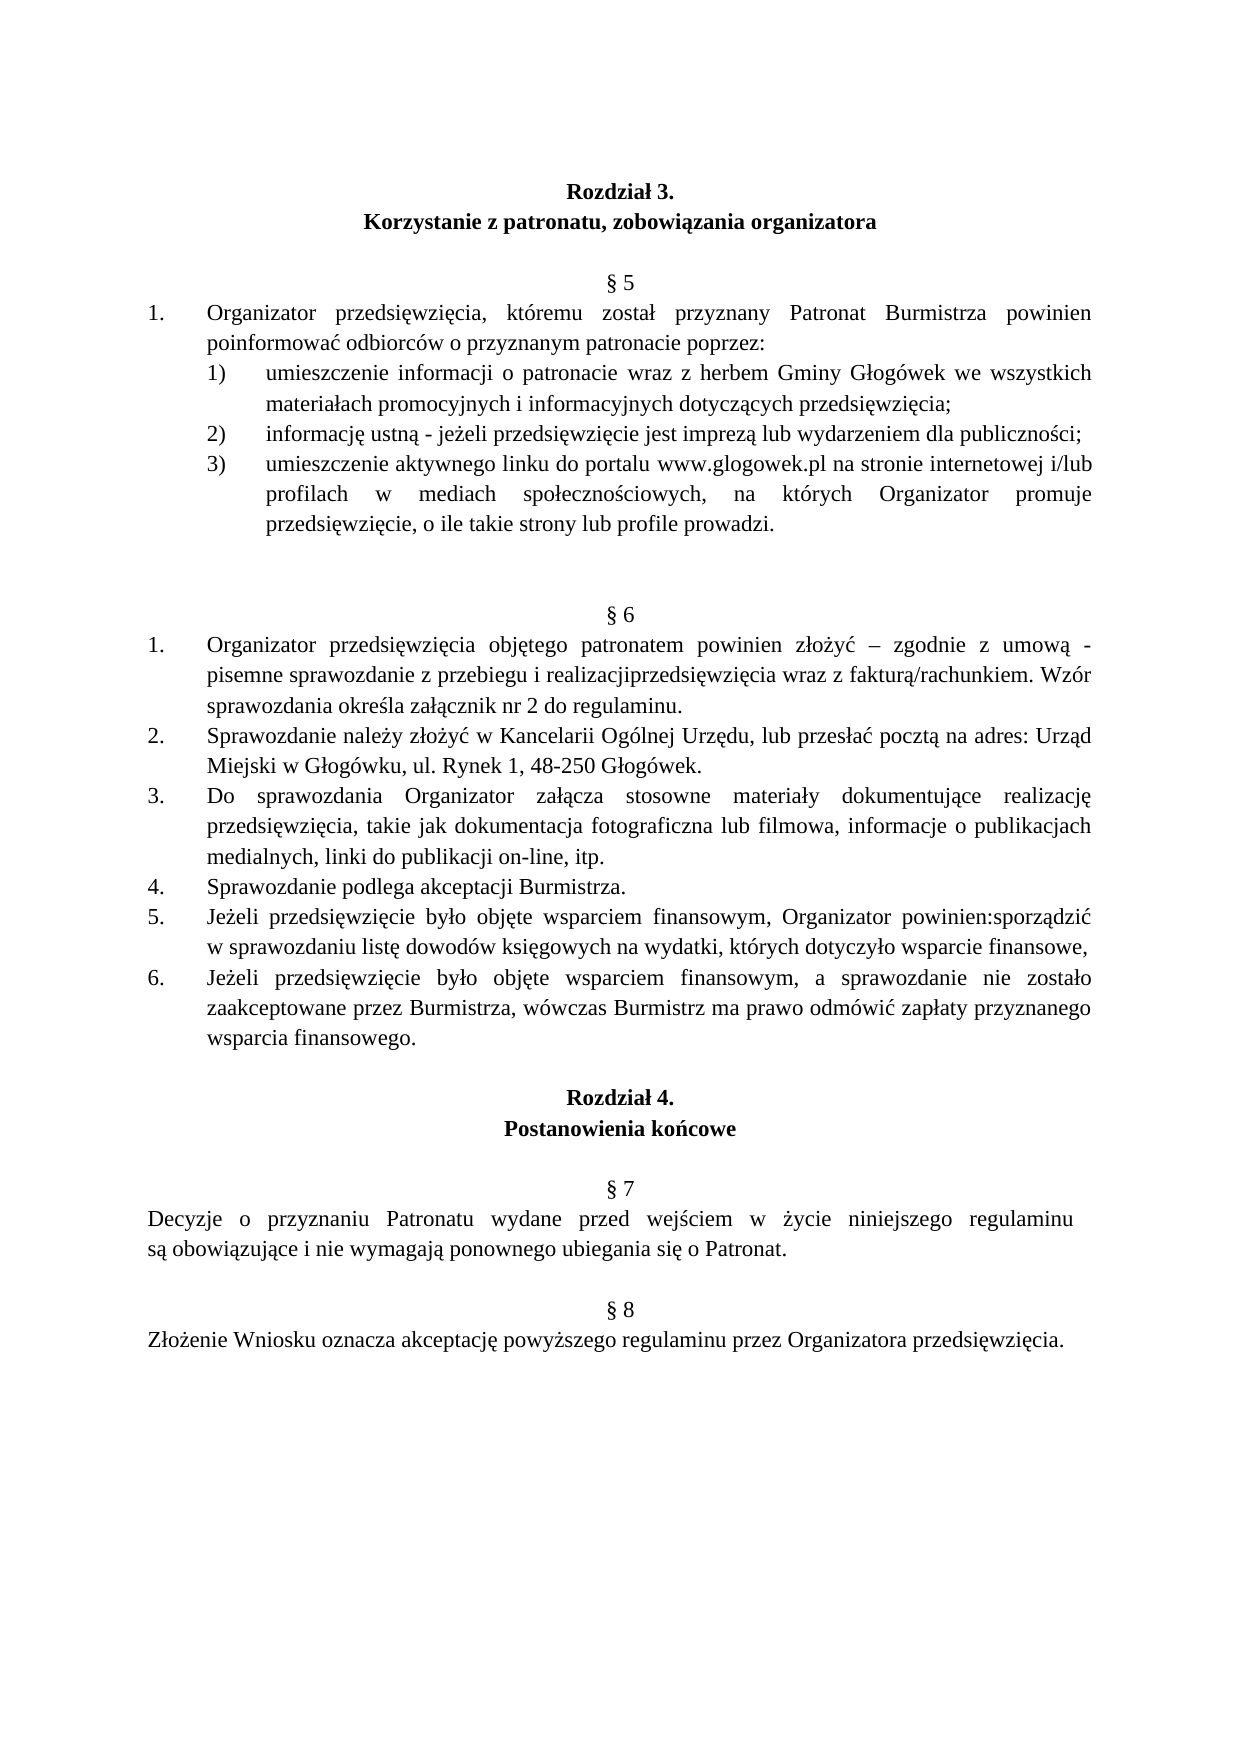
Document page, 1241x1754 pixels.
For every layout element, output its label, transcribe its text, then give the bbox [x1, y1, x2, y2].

list Jeżeli przedsięwzięcie było objęte wsparciem finansowym, a sprawozdanie nie zostało zaakceptowane przez Burmistrza, wówczas Burmistrz ma prawo odmówić zapłaty przyznanego wsparcia finansowego. [147, 964, 1093, 1050]
text Rozdział 3. [147, 178, 1093, 204]
list Organizator przedsięwzięcia, któremu został przyznany Patronat Burmistrza powinien poinformować odbiorców o przyznanym patronacie poprzez: [147, 299, 1093, 356]
list umieszczenie informacji o patronacie wraz z herbem Gminy Głogówek we wszystkich materiałach promocyjnych i informacyjnych dotyczących przedsięwzięcia; [207, 359, 1093, 416]
text Korzystanie z patronatu, zobowiązania organizatora [147, 208, 1093, 235]
text § 6 [147, 601, 1093, 627]
list Do sprawozdania Organizator załącza stosowne materiały dokumentujące realizację przedsięwzięcia, takie jak dokumentacja fotograficzna lub filmowa, informacje o publikacjach medialnych, linki do publikacji on-line, itp. [147, 782, 1093, 869]
text Postanowienia końcowe [147, 1115, 1093, 1141]
text Decyzje o przyznaniu Patronatu wydane przed wejściem w życie niniejszego regulaminu są obowiązujące i nie wymagają ponownego ubiegania się o Patronat. [147, 1205, 1093, 1262]
text Złożenie Wniosku oznacza akceptację powyższego regulaminu przez Organizatora przedsięwzięcia. [147, 1326, 1093, 1352]
list Organizator przedsięwzięcia objętego patronatem powinien złożyć – zgodnie z umową - pisemne sprawozdanie z przebiegu i realizacjiprzedsięwzięcia wraz z fakturą/rachunkiem. Wzór sprawozdania określa załącznik nr 2 do regulaminu. [147, 631, 1093, 718]
text § 7 [147, 1175, 1093, 1201]
text § 5 [147, 269, 1093, 295]
list umieszczenie aktywnego linku do portalu www.glogowek.pl na stronie internetowej i/lub profilach w mediach społecznościowych, na których Organizator promuje przedsięwzięcie, o ile takie strony lub profile prowadzi. [207, 450, 1093, 537]
list Sprawozdanie należy złożyć w Kancelarii Ogólnej Urzędu, lub przesłać pocztą na adres: Urząd Miejski w Głogówku, ul. Rynek 1, 48-250 Głogówek. [147, 722, 1093, 778]
list Sprawozdanie podlega akceptacji Burmistrza. [147, 873, 1093, 899]
text Rozdział 4. [147, 1084, 1093, 1111]
list informację ustną - jeżeli przedsięwzięcie jest imprezą lub wydarzeniem dla publiczności; [207, 420, 1093, 446]
list Jeżeli przedsięwzięcie było objęte wsparciem finansowym, Organizator powinien:sporządzić w sprawozdaniu listę dowodów księgowych na wydatki, których dotyczyło wsparcie finansowe, [147, 903, 1093, 960]
text § 8 [147, 1296, 1093, 1322]
